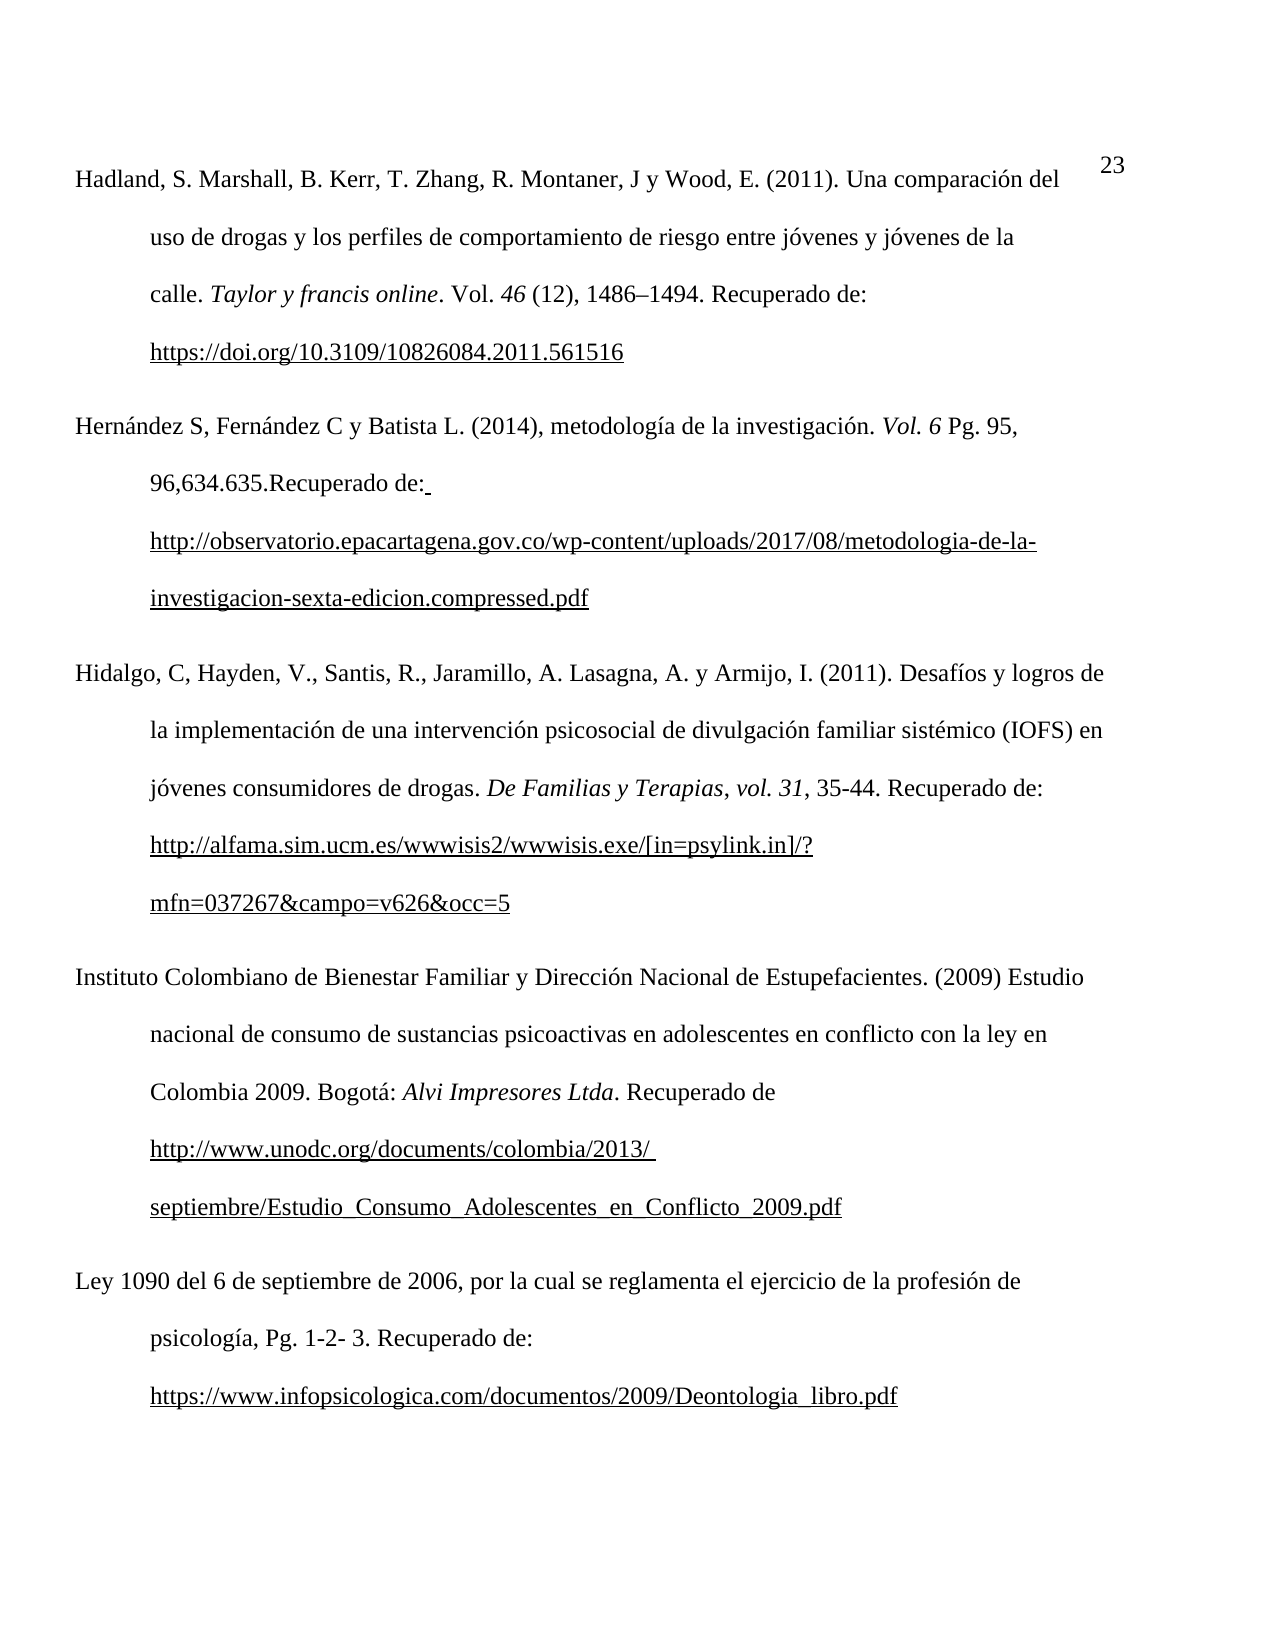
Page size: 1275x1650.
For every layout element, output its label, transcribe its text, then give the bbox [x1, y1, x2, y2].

text Ley 1090 del 6 de septiembre de 2006, por la cual se reglamenta el ejercicio de la profesión de psicología, Pg. 1-2- 3. Recuperado de: https://www.infopsicologica.com/documentos/2009/Deontologia_libro.pdf [75, 1266, 1125, 1410]
text Hadland, S. Marshall, B. Kerr, T. Zhang, R. Montaner, J y Wood, E. (2011). Una comparación del uso de drogas y los perfiles de comportamiento de riesgo entre jóvenes y jóvenes de la calle. Taylor y francis online. Vol. 46 (12), 1486–1494. Recuperado de: https://doi.org/10.3109/10826084.2011.561516 [75, 164, 1125, 366]
text Hidalgo, C, Hayden, V., Santis, R., Jaramillo, A. Lasagna, A. y Armijo, I. (2011). Desafíos y logros de la implementación de una intervención psicosocial de divulgación familiar sistémico (IOFS) en jóvenes consumidores de drogas. De Familias y Terapias, vol. 31, 35-44. Recuperado de: http://alfama.sim.ucm.es/wwwisis2/wwwisis.exe/[in=psylink.in]/?mfn=037267&campo=v626&occ=5 [75, 658, 1125, 916]
text Hernández S, Fernández C y Batista L. (2014), metodología de la investigación. Vol. 6 Pg. 95, 96,634.635.Recuperado de: http://observatorio.epacartagena.gov.co/wp-content/uploads/2017/08/metodologia-de-la-investigacion-sexta-edicion.compressed.pdf [75, 411, 1125, 612]
text Instituto Colombiano de Bienestar Familiar y Dirección Nacional de Estupefacientes. (2009) Estudio nacional de consumo de sustancias psicoactivas en adolescentes en conflicto con la ley en Colombia 2009. Bogotá: Alvi Impresores Ltda. Recuperado de http://www.unodc.org/documents/colombia/2013/ septiembre/Estudio_Consumo_Adolescentes_en_Conflicto_2009.pdf [75, 962, 1125, 1221]
